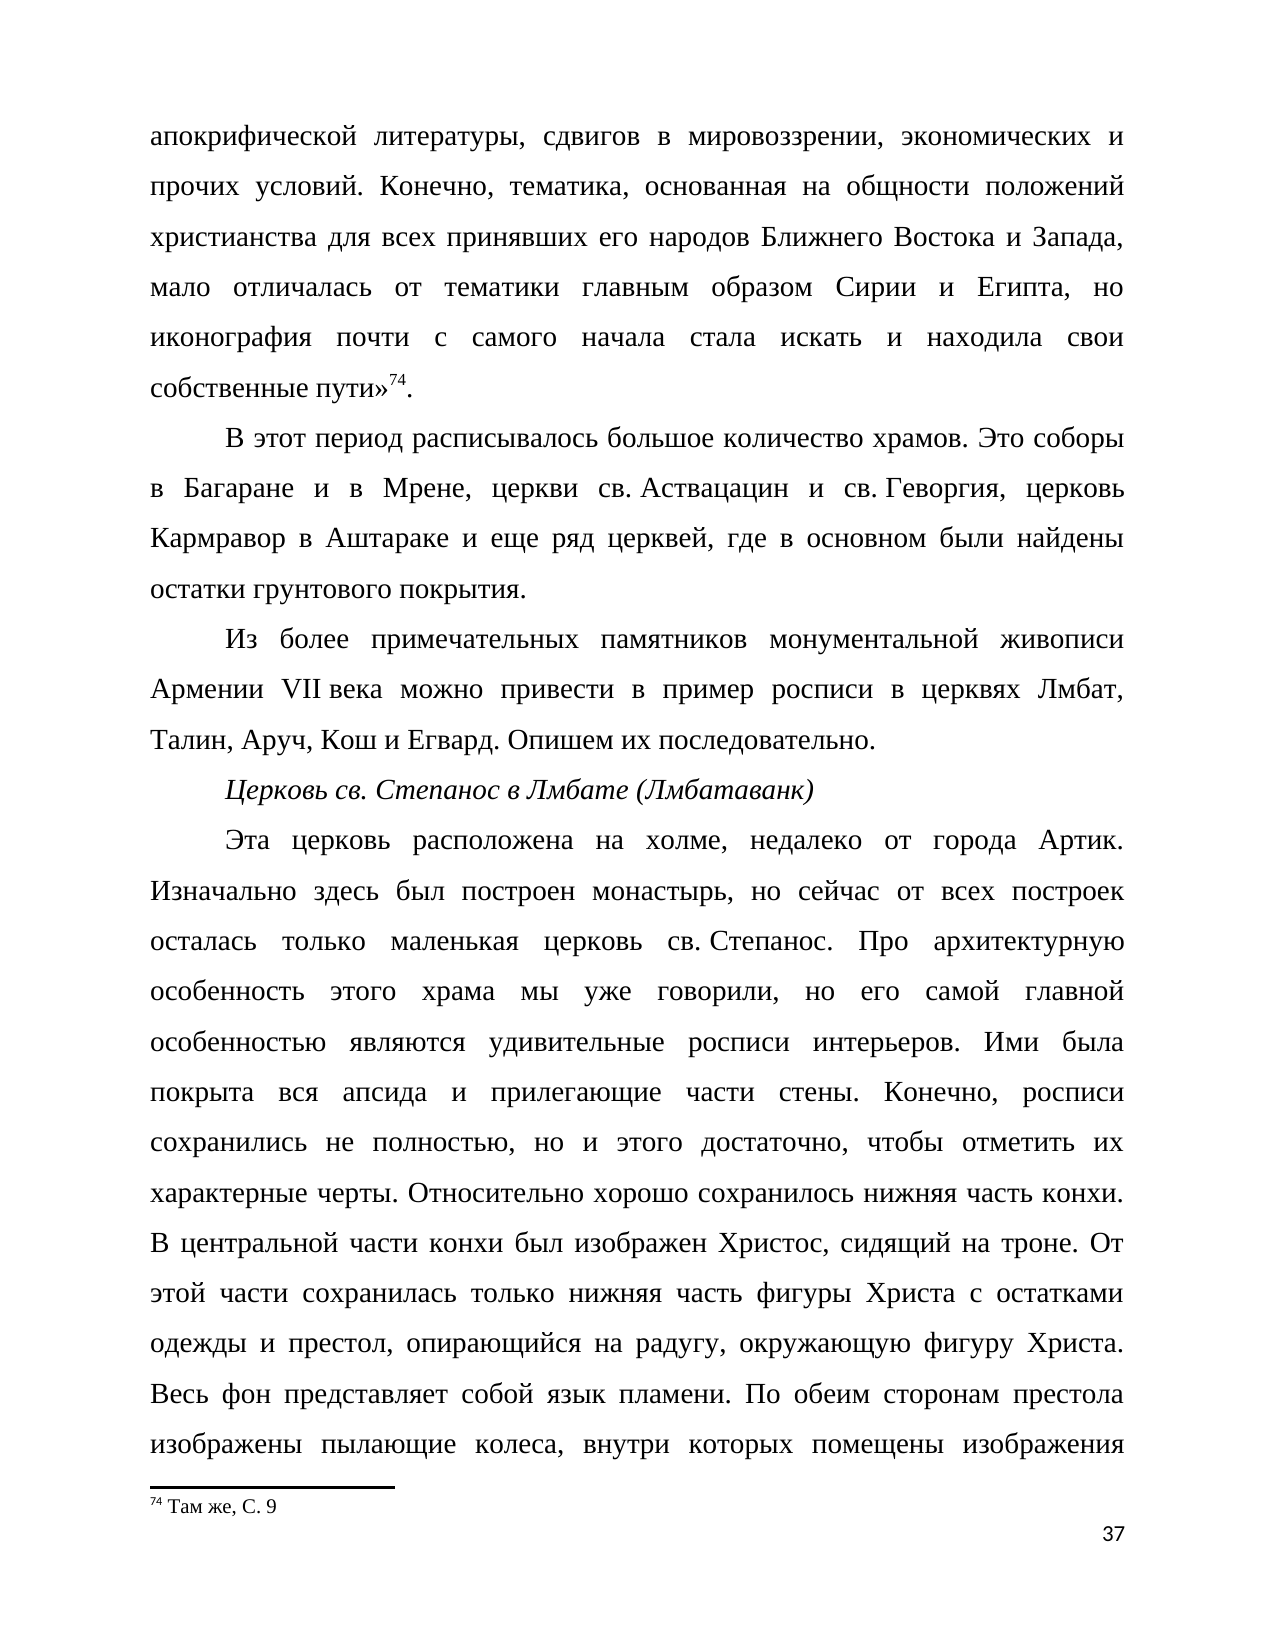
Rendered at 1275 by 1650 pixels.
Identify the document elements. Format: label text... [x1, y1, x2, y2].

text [150, 822, 1125, 1460]
text Церковь св. Степанос в Лмбате (Лмбатаванк) [150, 772, 1125, 806]
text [150, 118, 1125, 403]
text В этот период расписывалось большое количество храмов. Это соборы в Багаране и в Мрене, церкви св. Аствацацин и св. Геворгия, церковь Кармравор в Аштараке и еще ряд церквей, где в основном были найдены остатки грунтового покрытия. [150, 420, 1125, 604]
text Из более примечательных памятников монументальной живописи Армении VII века можно привести в пример росписи в церквях Лмбат, Талин, Аруч, Кош и Егвард. Опишем их последовательно. [150, 621, 1125, 755]
